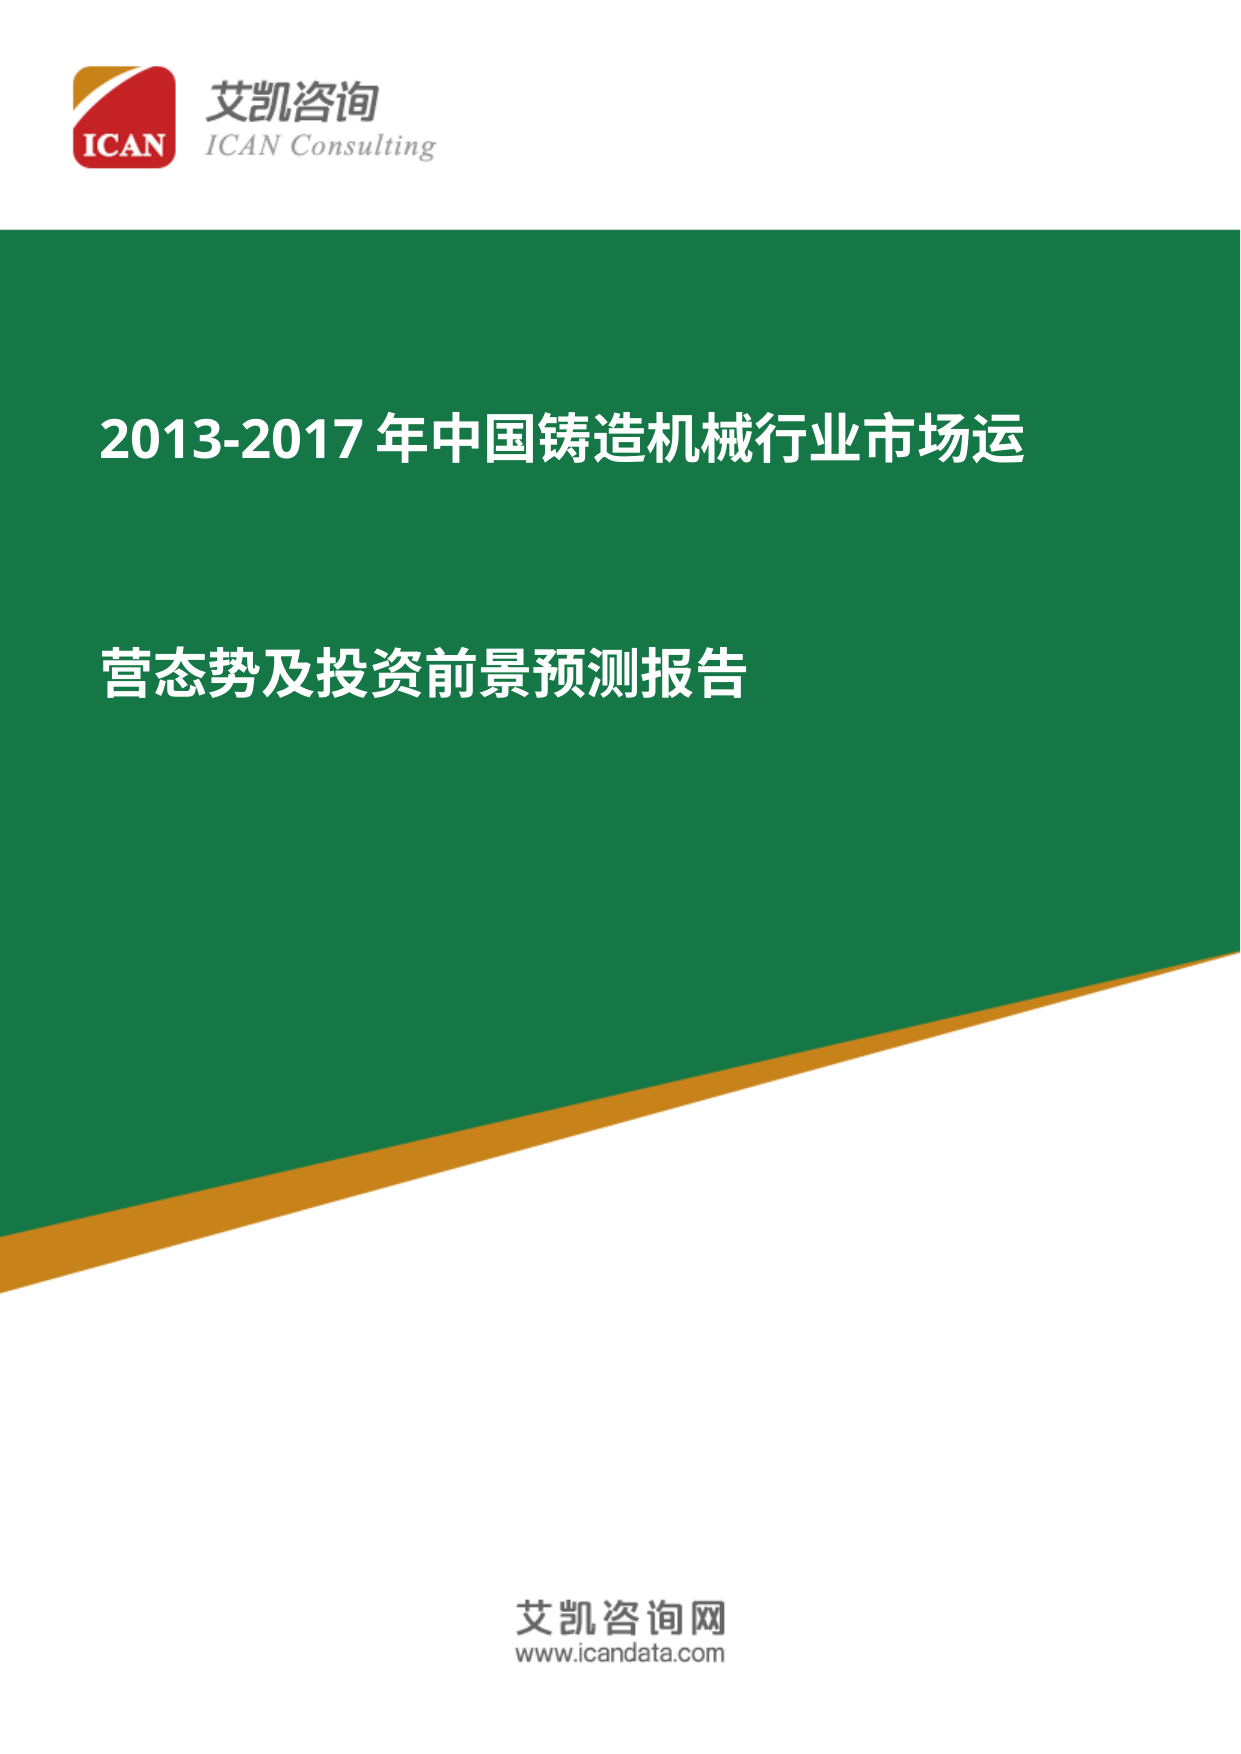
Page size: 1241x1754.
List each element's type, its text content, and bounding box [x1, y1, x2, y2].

subtitle 2013-2017年中国铸造机械行业市场运营态势及投资前景预测报告 [99, 386, 1053, 718]
picture [0, 5, 1241, 1754]
